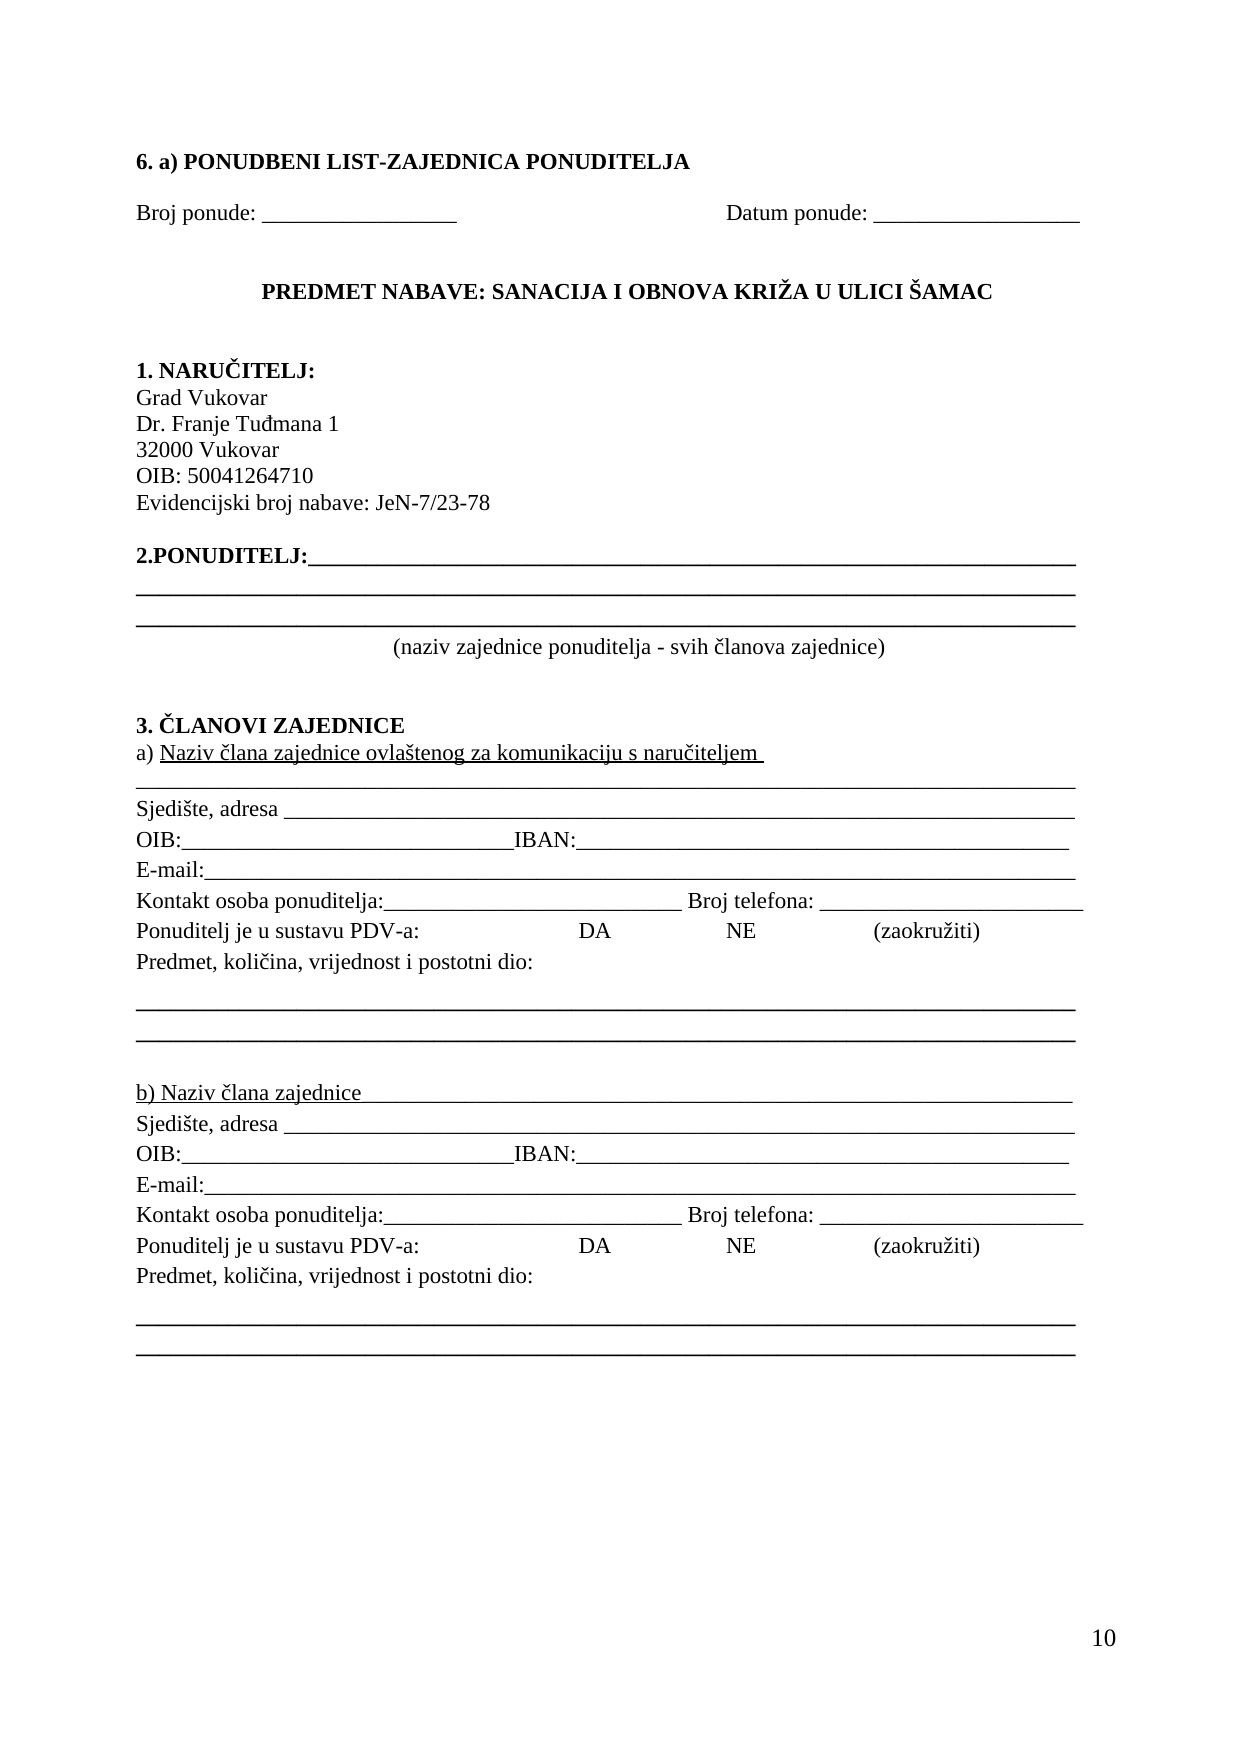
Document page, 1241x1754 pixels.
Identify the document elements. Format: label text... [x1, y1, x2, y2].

text __________________________________________________________________________________ [136, 572, 1119, 598]
text a) Naziv člana zajednice ovlaštenog za komunikaciju s naručiteljem __________________________________________________________________________________ [136, 739, 1119, 791]
text __________________________________________________________________________________ [136, 1018, 1119, 1044]
text Kontakt osoba ponuditelja:__________________________ Broj telefona: _______________________ [136, 1201, 1119, 1228]
text 6. a) PONUDBENI LIST-ZAJEDNICA PONUDITELJA [136, 148, 1116, 174]
text __________________________________________________________________________________ [136, 988, 1119, 1014]
text 3. ČLANOVI ZAJEDNICE [136, 712, 1116, 739]
text 1. NARUČITELJ: [136, 357, 1119, 383]
text Sjedište, adresa _____________________________________________________________________ [136, 1110, 1119, 1136]
text __________________________________________________________________________________ [136, 1332, 1119, 1359]
text Dr. Franje Tuđmana 1 [136, 410, 1119, 436]
text Broj ponude: _________________ Datum ponude: __________________ [136, 199, 1116, 225]
text (naziv zajednice ponuditelja - svih članova zajednice) [136, 633, 1119, 659]
text Sjedište, adresa _____________________________________________________________________ [136, 796, 1119, 822]
text Kontakt osoba ponuditelja:__________________________ Broj telefona: _______________________ [136, 887, 1119, 913]
text 32000 Vukovar [136, 436, 1119, 463]
text b) Naziv člana zajednice______________________________________________________________ [136, 1079, 1119, 1106]
text Ponuditelj je u sustavu PDV-a: DA NE (zaokružiti) [136, 918, 1119, 944]
text E-mail:____________________________________________________________________________ [136, 1171, 1119, 1197]
text Ponuditelj je u sustavu PDV-a: DA NE (zaokružiti) [136, 1232, 1119, 1258]
text Predmet, količina, vrijednost i postotni dio: [136, 948, 1119, 974]
text OIB: 50041264710 [136, 463, 1119, 489]
text E-mail:____________________________________________________________________________ [136, 857, 1119, 883]
text 2.PONUDITELJ:___________________________________________________________________ [136, 542, 1119, 568]
text __________________________________________________________________________________ [136, 1302, 1119, 1328]
text Evidencijski broj nabave: JeN-7/23-78 [136, 489, 1119, 515]
text Predmet, količina, vrijednost i postotni dio: [136, 1262, 1119, 1289]
text OIB:_____________________________IBAN:___________________________________________ [136, 826, 1119, 852]
text __________________________________________________________________________________ [136, 603, 1119, 629]
text OIB:_____________________________IBAN:___________________________________________ [136, 1140, 1119, 1167]
text Grad Vukovar [136, 383, 1119, 410]
text PREDMET NABAVE: SANACIJA I OBNOVA KRIŽA U ULICI ŠAMAC [136, 278, 1119, 304]
